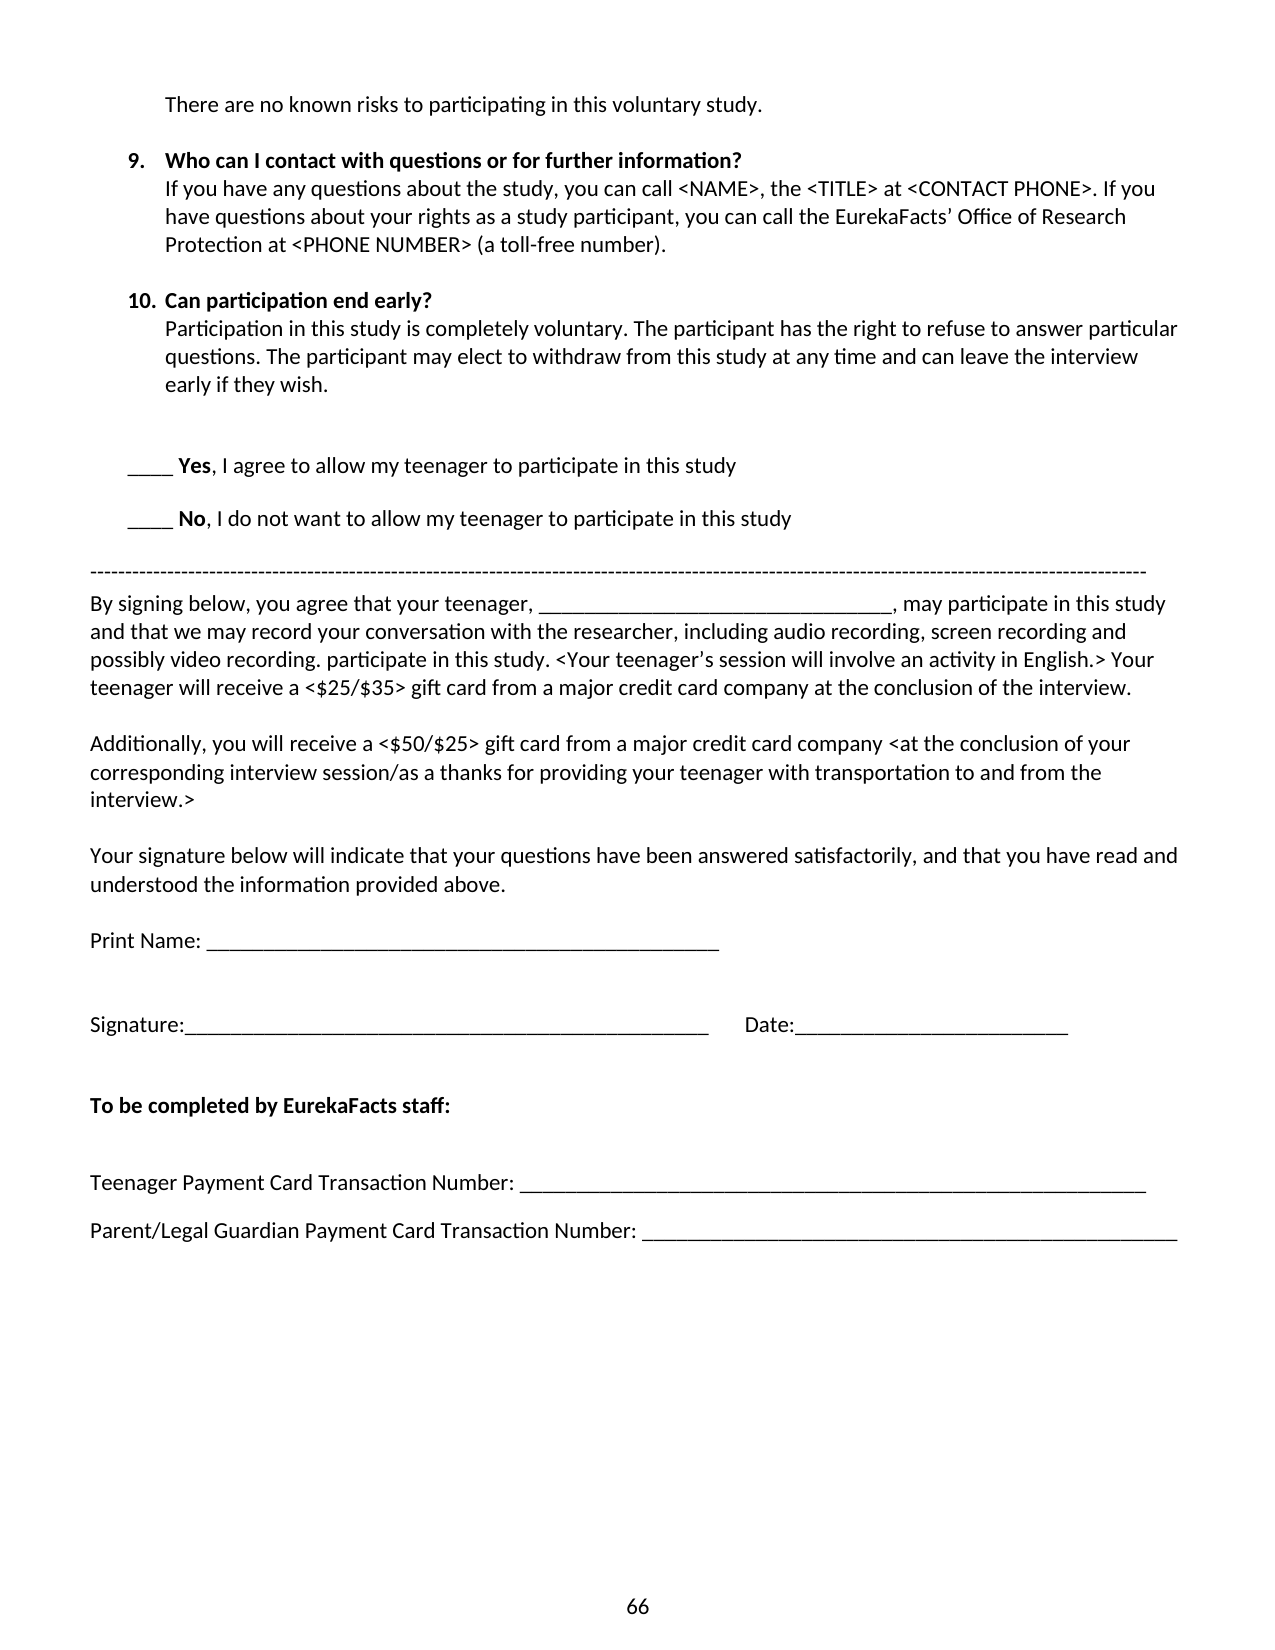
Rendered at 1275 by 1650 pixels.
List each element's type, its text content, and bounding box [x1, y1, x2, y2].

text To be completed by EurekaFacts staff: [90, 1091, 1185, 1119]
text Your signature below will indicate that your questions have been answered satisfactorily, and that you have read and understood the information provided above. [90, 842, 1185, 898]
text ------------------------------------------------------------------------------------------------------------------------------------------------------- [90, 557, 1185, 585]
text If you have any questions about the study, you can call <NAME>, the <TITLE> at <CONTACT PHONE>. If you have questions about your rights as a study participant, you can call the EurekaFacts’ Office of Research Protection at <PHONE NUMBER> (a toll-free number). [165, 174, 1185, 258]
text ____ Yes, I agree to allow my teenager to participate in this study [127, 451, 1185, 479]
list Can participation end early? [127, 286, 1185, 314]
text ____ No, I do not want to allow my teenager to participate in this study [127, 504, 1185, 532]
text Teenager Payment Card Transaction Number: _______________________________________________________ [90, 1168, 1185, 1196]
text By signing below, you agree that your teenager, _______________________________, may participate in this study and that we may record your conversation with the researcher, including audio recording, screen recording and possibly video recording. participate in this study. <Your teenager’s session will involve an activity in English.> Your teenager will receive a <$25/$35> gift card from a major credit card company at the conclusion of the interview. [90, 589, 1185, 702]
list Who can I contact with questions or for further information? [127, 146, 1185, 174]
text There are no known risks to participating in this voluntary study. [165, 90, 1185, 118]
text Print Name: _____________________________________________ [90, 926, 1185, 954]
text Signature:______________________________________________ Date:________________________ [90, 1010, 1185, 1038]
text Additionally, you will receive a <$50/$25> gift card from a major credit card company <at the conclusion of your corresponding interview session/as a thanks for providing your teenager with transportation to and from the interview.> [90, 729, 1185, 814]
text Participation in this study is completely voluntary. The participant has the right to refuse to answer particular questions. The participant may elect to withdraw from this study at any time and can leave the interview early if they wish. [165, 314, 1185, 398]
text Parent/Legal Guardian Payment Card Transaction Number: _______________________________________________ [90, 1217, 1185, 1244]
